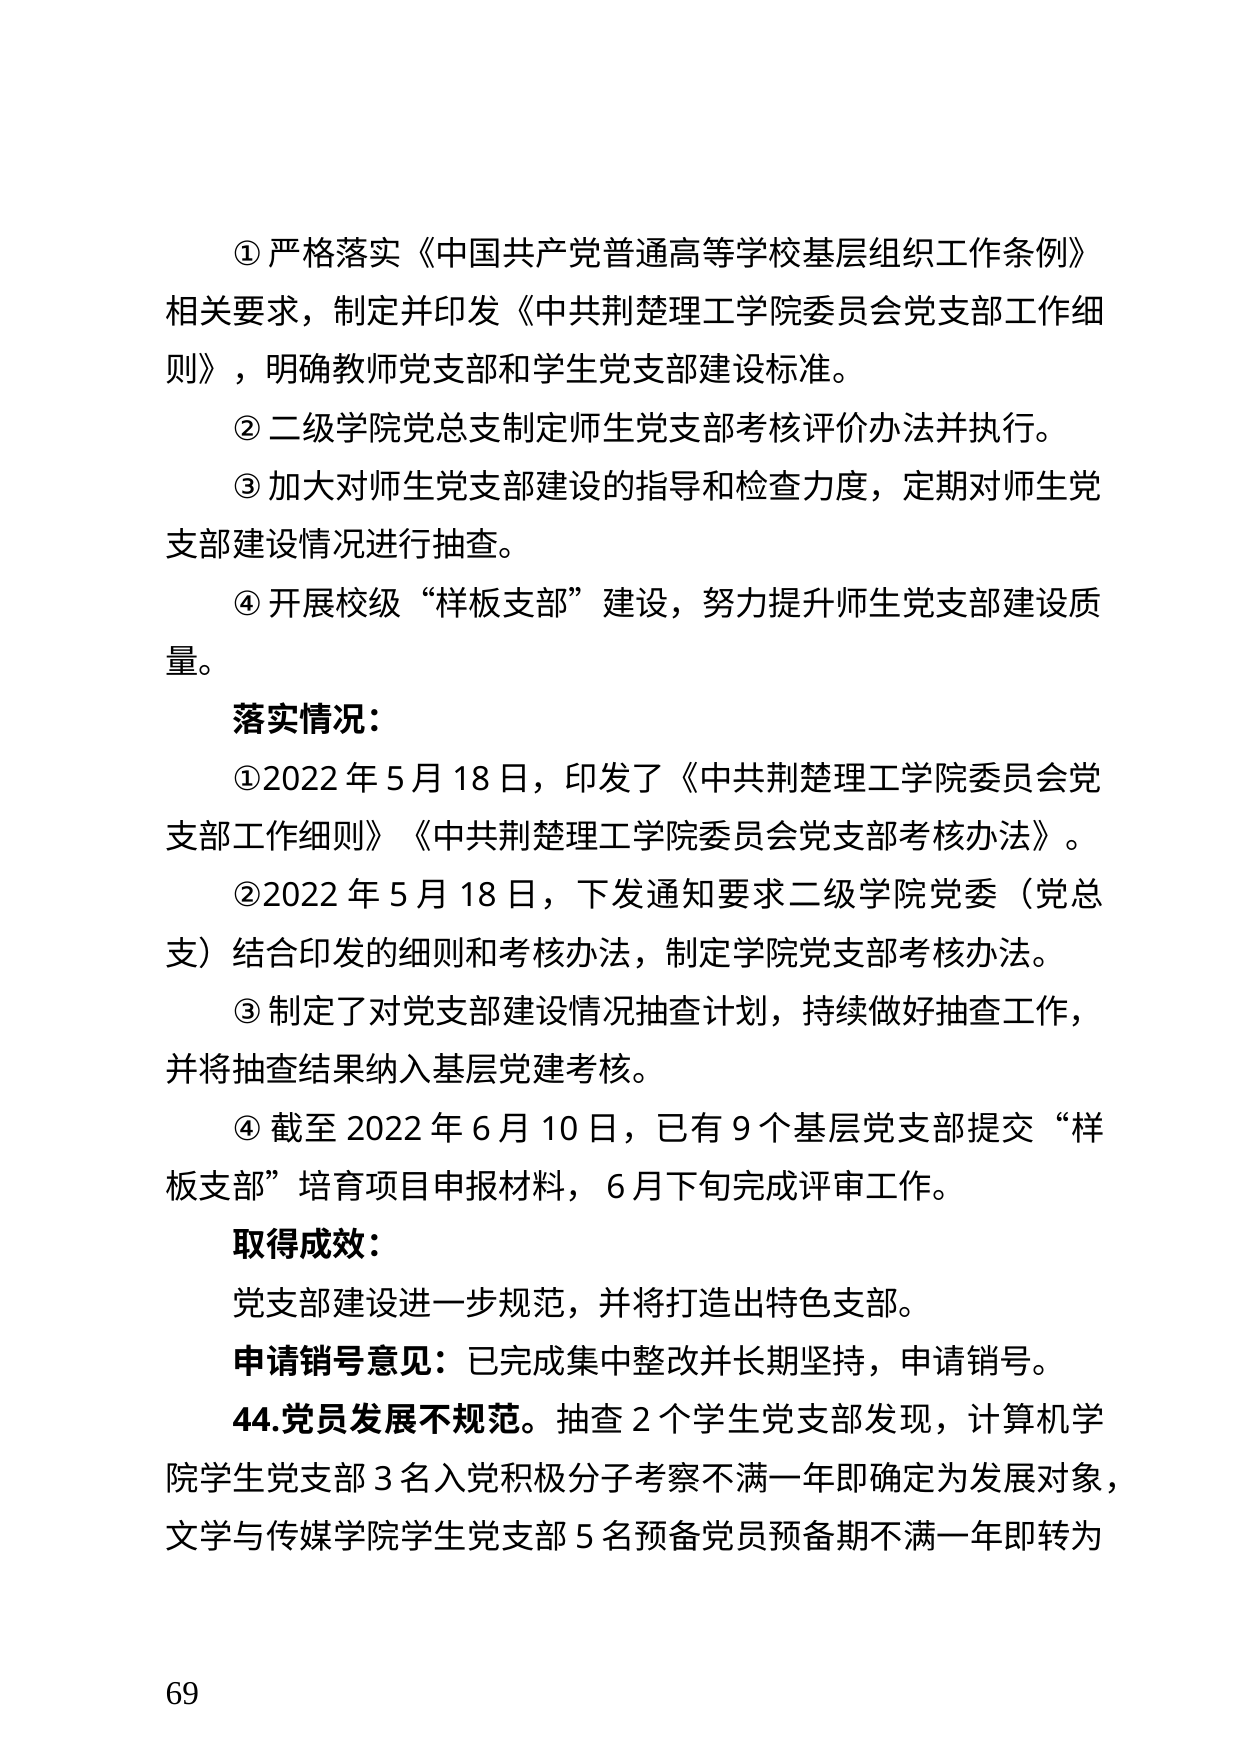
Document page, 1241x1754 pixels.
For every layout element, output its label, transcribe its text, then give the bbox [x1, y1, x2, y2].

text 取得成效： [165, 1210, 1104, 1268]
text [165, 1385, 1104, 1560]
text ①严格落实《中国共产党普通高等学校基层组织工作条例》相关要求，制定并印发《中共荆楚理工学院委员会党支部工作细则》，明确教师党支部和学生党支部建设标准。 [165, 218, 1104, 393]
text ③加大对师生党支部建设的指导和检查力度，定期对师生党支部建设情况进行抽查。 [165, 452, 1104, 568]
text ②2022年5月18日，下发通知要求二级学院党委（党总支）结合印发的细则和考核办法，制定学院党支部考核办法。 [165, 860, 1104, 977]
text ④截至2022年6月10日，已有9个基层党支部提交“样板支部”培育项目申报材料， 6月下旬完成评审工作。 [165, 1093, 1104, 1210]
text 党支部建设进一步规范，并将打造出特色支部。 [165, 1268, 1104, 1327]
text ③制定了对党支部建设情况抽查计划，持续做好抽查工作，并将抽查结果纳入基层党建考核。 [165, 977, 1104, 1093]
text ①2022年5月18日，印发了《中共荆楚理工学院委员会党支部工作细则》《中共荆楚理工学院委员会党支部考核办法》。 [165, 743, 1104, 860]
text ④开展校级“样板支部”建设，努力提升师生党支部建设质量。 [165, 568, 1104, 685]
text ②二级学院党总支制定师生党支部考核评价办法并执行。 [165, 393, 1104, 452]
text 落实情况： [165, 685, 1104, 743]
text 申请销号意见：已完成集中整改并长期坚持，申请销号。 [165, 1327, 1104, 1385]
